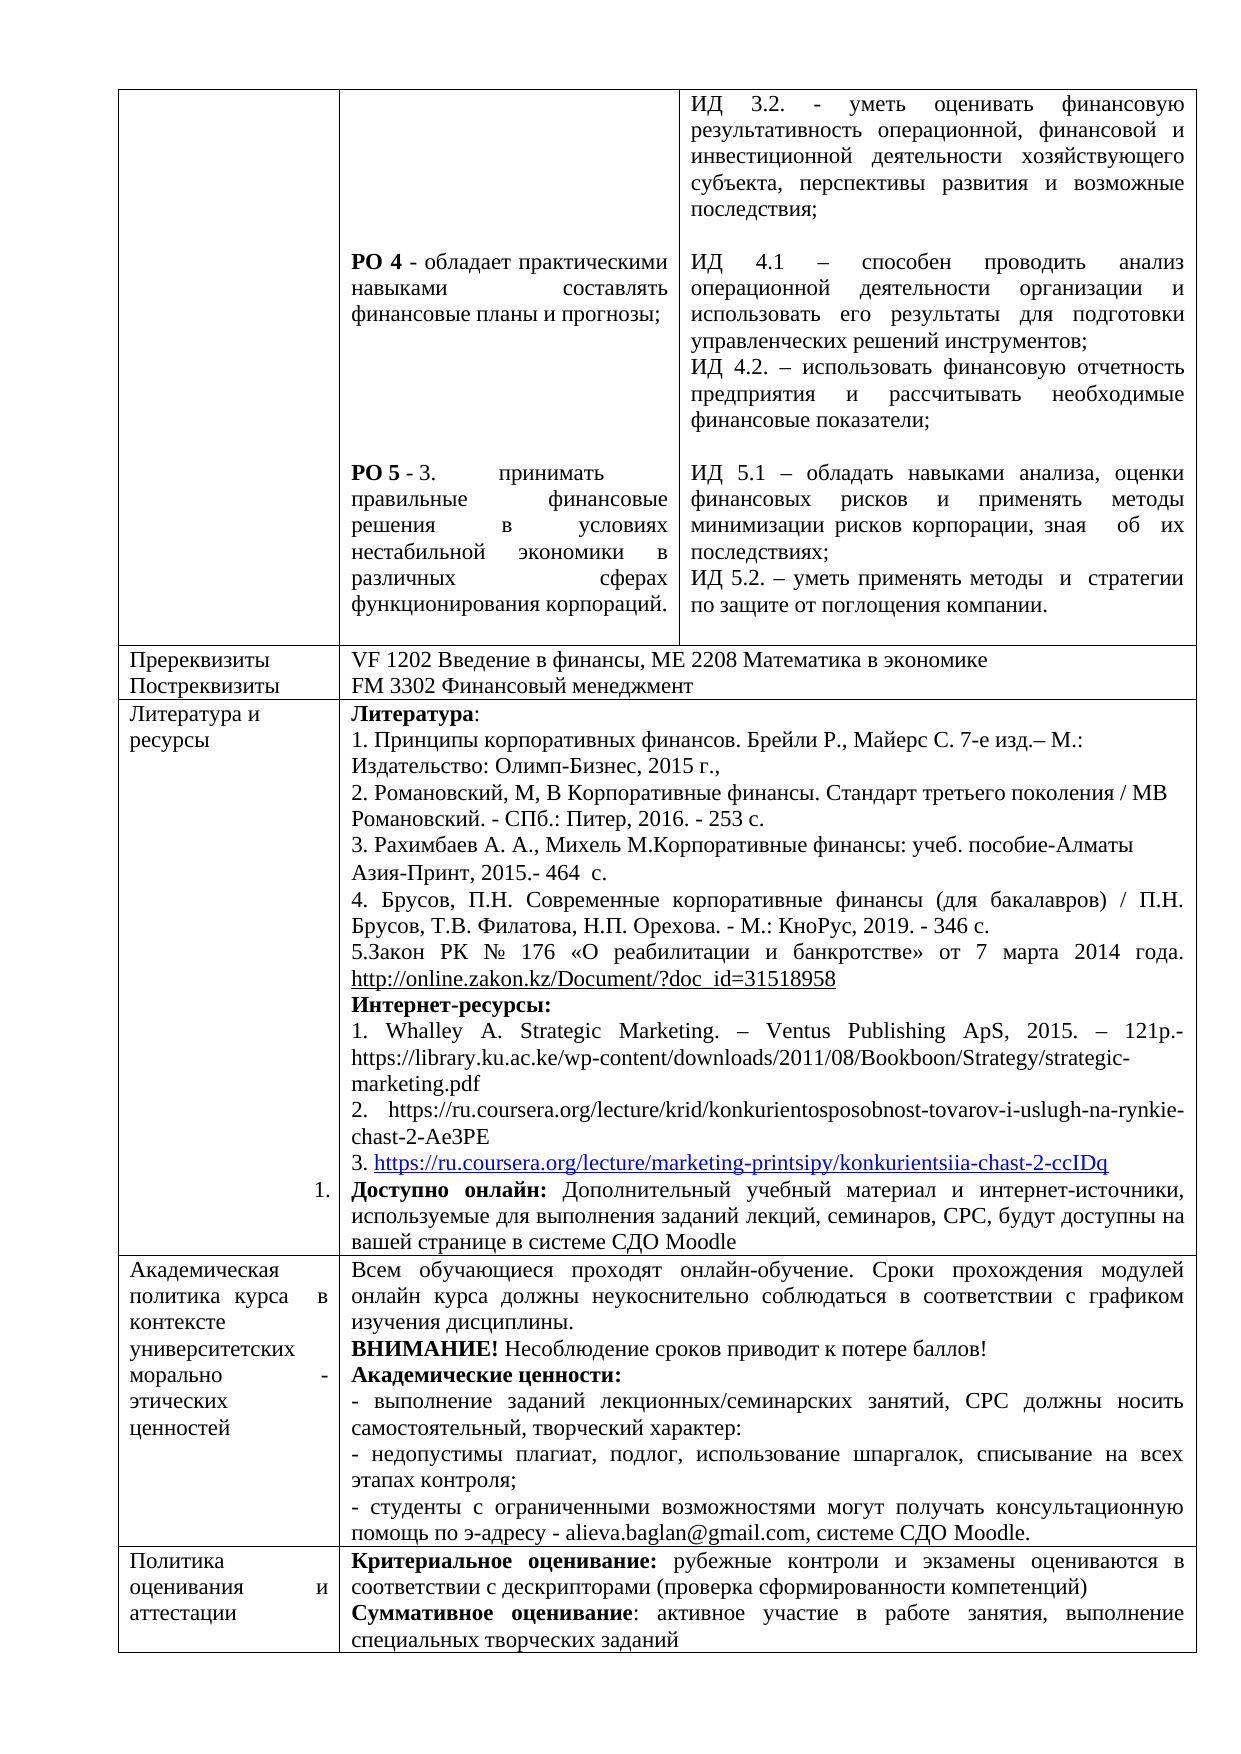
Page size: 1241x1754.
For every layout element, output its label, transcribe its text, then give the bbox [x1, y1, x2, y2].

table_cell Академическая политика курса в контексте университетских морально - этических ценностей [119, 1256, 339, 1546]
table_cell Пререквизиты Постреквизиты [119, 646, 339, 698]
table_cell Всем обучающиеся проходят онлайн-обучение. Сроки прохождения модулей онлайн курса должны неукоснительно соблюдаться в соответствии с графиком изучения дисциплины. ВНИМАНИЕ! Несоблюдение сроков приводит к потере баллов! Академические ценности: - выполнение заданий лекционных/семинарских занятий, СРС должны носить самостоятельный, творческий характер: - недопустимы плагиат, подлог, использование шпаргалок, списывание на всех этапах контроля; - студенты с ограниченными возможностями могут получать консультационную помощь по э-адресу - alieva.baglan@gmail.com, системе СДО Moodlе. [340, 1256, 1196, 1546]
table_cell VF 1202 Введение в финансы, ME 2208 Математика в экономике FM 3302 Финансовый менеджмент [340, 646, 1196, 698]
table_cell Критериальное оценивание: рубежные контроли и экзамены оцениваются в соответствии с дескрипторами (проверка сформированности компетенций) Суммативное оценивание: активное участие в работе занятия, выполнение специальных творческих заданий [340, 1547, 1196, 1652]
table_cell Литература и ресурсы [119, 700, 339, 1255]
table_cell Политика оценивания и аттестации [119, 1547, 339, 1652]
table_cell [340, 90, 679, 645]
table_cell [680, 90, 1196, 645]
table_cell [119, 90, 339, 645]
table_cell Литература: 1. Принципы корпоративных финансов. Брейли Р., Майерс С. 7-е изд.– М.: Издательство: Олимп-Бизнес, 2015 г., 2. Романовский, М, В Корпоративные финансы. Стандарт третьего поколения / МВ Романовский. - СПб.: Питер, 2016. - 253 c. 3. Рахимбаев А. А., Михель М.Корпоративные финансы: учеб. пособие-Алматы Азия-Принт, 2015.- 464 с. 4. Брусов, П.Н. Современные корпоративные финансы (для бакалавров) / П.Н. Брусов, Т.В. Филатова, Н.П. Орехова. - М.: КноРус, 2019. - 346 c. 5.Закон РК № 176 «О реабилитации и банкротстве» от 7 марта 2014 года. http://online.zakon.kz/Document/?doc_id=31518958 Интернет-ресурсы: 1. Whalley A. Strategic Marketing. – Ventus Publishing ApS, 2015. – 121p.- https://library.ku.ac.ke/wp-content/downloads/2011/08/Bookboon/Strategy/strategic-marketing.pdf 2. https://ru.coursera.org/lecture/krid/konkurientosposobnost-tovarov-i-uslugh-na-rynkie-chast-2-Ae3PE 3. https://ru.coursera.org/lecture/marketing-printsipy/konkurientsiia-chast-2-ccIDq Доступно онлайн: Дополнительный учебный материал и интернет-источники, используемые для выполнения заданий лекций, семинаров, СРС, будут доступны на вашей странице в системе СДО Moodlе [340, 700, 1196, 1255]
